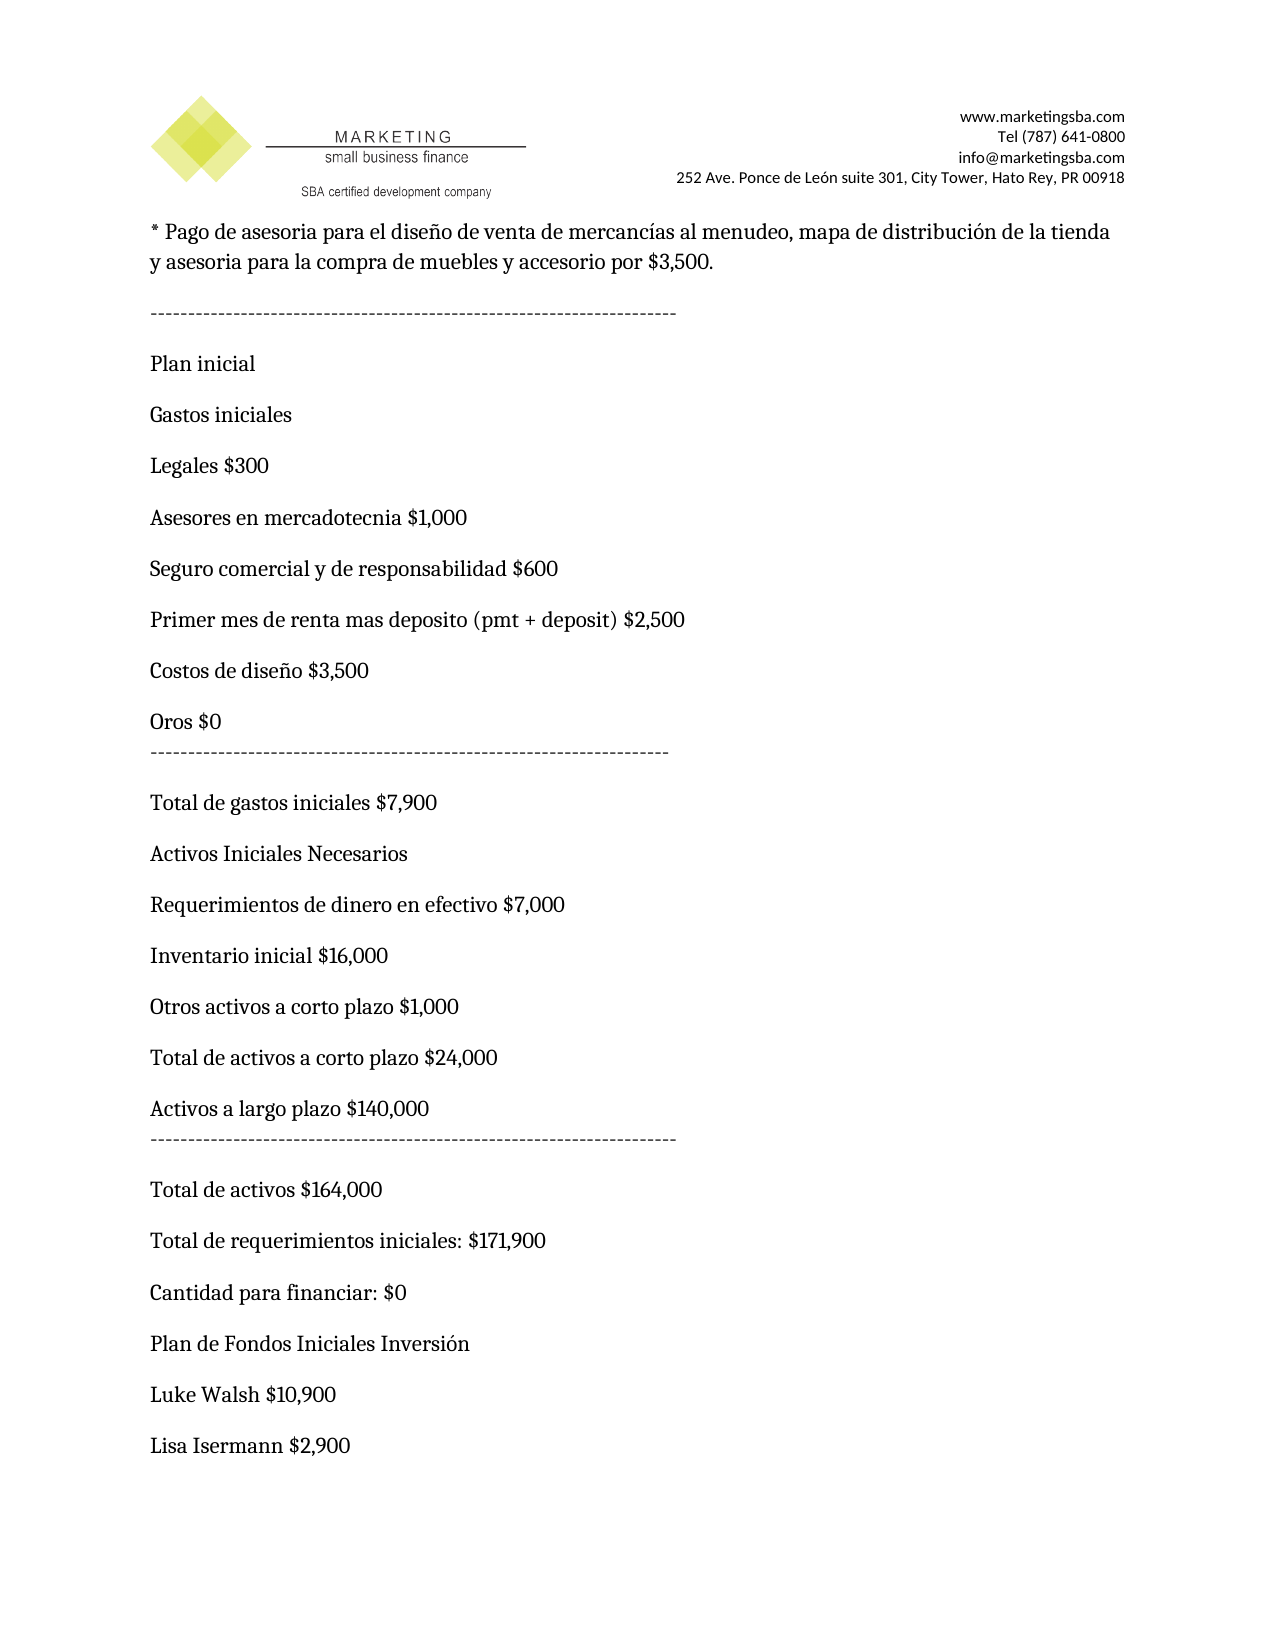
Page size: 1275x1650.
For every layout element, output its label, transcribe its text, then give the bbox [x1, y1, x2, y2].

text Cantidad para financiar: $0 [150, 1279, 1125, 1306]
text Legales $300 [150, 453, 1125, 480]
text Total de requerimientos iniciales: $171,900 [150, 1228, 1125, 1255]
text Activos a largo plazo $140,000 ---------------------------------------------------------------------- [150, 1096, 1125, 1153]
text Gastos iniciales [150, 402, 1125, 429]
text Primer mes de renta mas deposito (pmt + deposit) $2,500 [150, 606, 1125, 633]
text Seguro comercial y de responsabilidad $600 [150, 555, 1125, 582]
text Plan inicial [150, 351, 1125, 378]
text Costos de diseño $3,500 [150, 657, 1125, 684]
text Oros $0 --------------------------------------------------------------------- [150, 708, 1125, 765]
text * Pago de asesoria para el diseño de venta de mercancías al menudeo, mapa de distribución de la tienda y asesoria para la compra de muebles y accesorio por $3,500. [150, 219, 1125, 276]
text Activos Iniciales Necesarios [150, 841, 1125, 867]
text Plan de Fondos Iniciales Inversión [150, 1330, 1125, 1357]
text Total de activos a corto plazo $24,000 [150, 1045, 1125, 1071]
text Requerimientos de dinero en efectivo $7,000 [150, 892, 1125, 918]
picture [150, 95, 527, 199]
text Lisa Isermann $2,900 [150, 1432, 1125, 1459]
text Asesores en mercadotecnia $1,000 [150, 504, 1125, 531]
text Inventario inicial $16,000 [150, 943, 1125, 969]
text Total de activos $164,000 [150, 1177, 1125, 1204]
text Luke Walsh $10,900 [150, 1381, 1125, 1408]
text Otros activos a corto plazo $1,000 [150, 994, 1125, 1020]
text ---------------------------------------------------------------------- [150, 300, 1125, 327]
text Total de gastos iniciales $7,900 [150, 790, 1125, 816]
